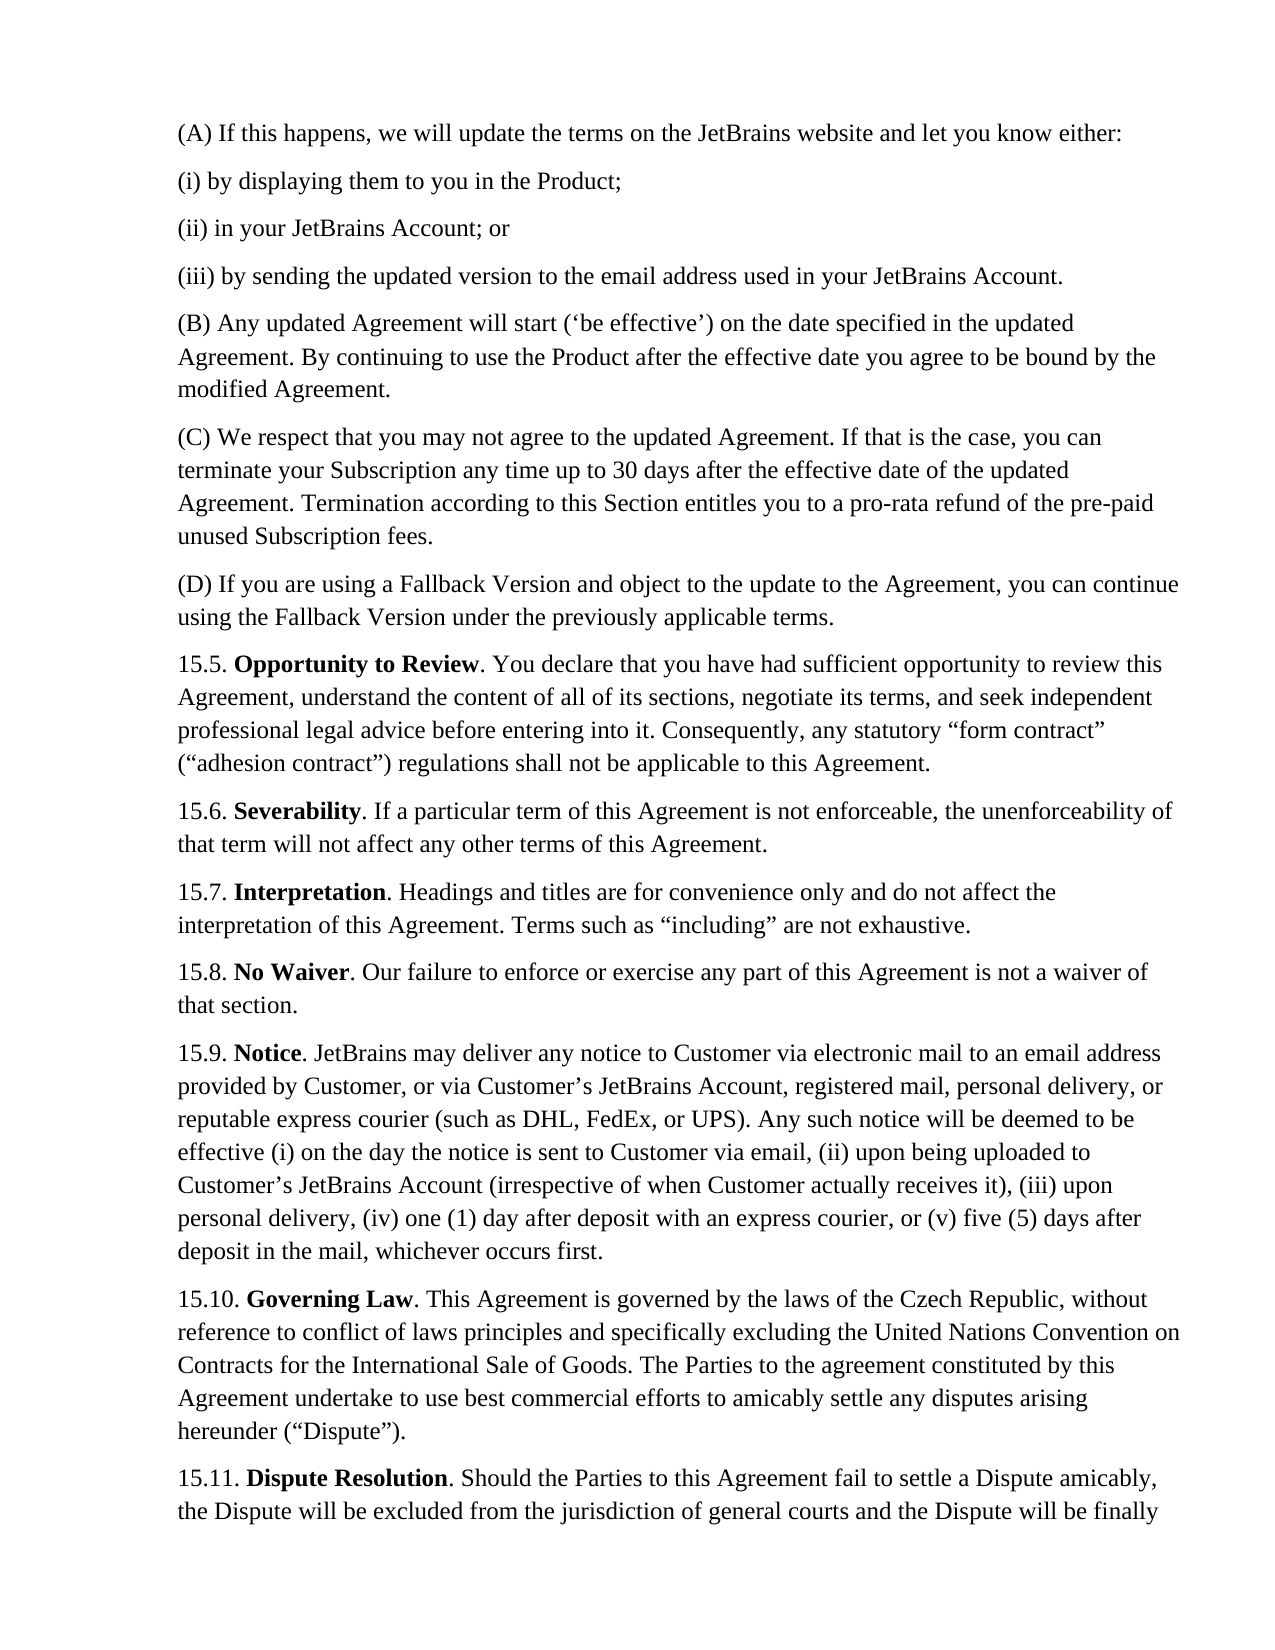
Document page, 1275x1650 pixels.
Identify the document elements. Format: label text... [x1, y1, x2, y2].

text (C) We respect that you may not agree to the updated Agreement. If that is the case, you can terminate your Subscription any time up to 30 days after the effective date of the updated Agreement. Termination according to this Section entitles you to a pro-rata refund of the pre-paid unused Subscription fees. [177, 422, 1186, 550]
text 15.9. Notice. JetBrains may deliver any notice to Customer via electronic mail to an email address provided by Customer, or via Customer’s JetBrains Account, registered mail, personal delivery, or reputable express courier (such as DHL, FedEx, or UPS). Any such notice will be deemed to be effective (i) on the day the notice is sent to Customer via email, (ii) upon being uploaded to Customer’s JetBrains Account (irrespective of when Customer actually receives it), (iii) upon personal delivery, (iv) one (1) day after deposit with an express courier, or (v) five (5) days after deposit in the mail, whichever occurs first. [177, 1038, 1186, 1265]
text (i) by displaying them to you in the Product; [177, 166, 1186, 194]
text (A) If this happens, we will update the terms on the JetBrains website and let you know either: [177, 118, 1186, 147]
text 15.8. No Waiver. Our failure to enforce or exercise any part of this Agreement is not a waiver of that section. [177, 957, 1186, 1019]
text 15.6. Severability. If a particular term of this Agreement is not enforceable, the unenforceability of that term will not affect any other terms of this Agreement. [177, 796, 1186, 858]
text (iii) by sending the updated version to the email address used in your JetBrains Account. [177, 261, 1186, 290]
text (B) Any updated Agreement will start (‘be effective’) on the date specified in the updated Agreement. By continuing to use the Product after the effective date you agree to be bound by the modified Agreement. [177, 308, 1186, 403]
text (ii) in your JetBrains Account; or [177, 213, 1186, 242]
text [177, 1463, 1186, 1525]
text 15.5. Opportunity to Review. You declare that you have had sufficient opportunity to review this Agreement, understand the content of all of its sections, negotiate its terms, and seek independent professional legal advice before entering into it. Consequently, any statutory “form contract” (“adhesion contract”) regulations shall not be applicable to this Agreement. [177, 649, 1186, 777]
text 15.10. Governing Law. This Agreement is governed by the laws of the Czech Republic, without reference to conflict of laws principles and specifically excluding the United Nations Convention on Contracts for the International Sale of Goods. The Parties to the agreement constituted by this Agreement undertake to use best commercial efforts to amicably settle any disputes arising hereunder (“Dispute”). [177, 1284, 1186, 1444]
text (D) If you are using a Fallback Version and object to the update to the Agreement, you can continue using the Fallback Version under the previously applicable terms. [177, 569, 1186, 631]
text 15.7. Interpretation. Headings and titles are for convenience only and do not affect the interpretation of this Agreement. Terms such as “including” are not exhaustive. [177, 877, 1186, 938]
